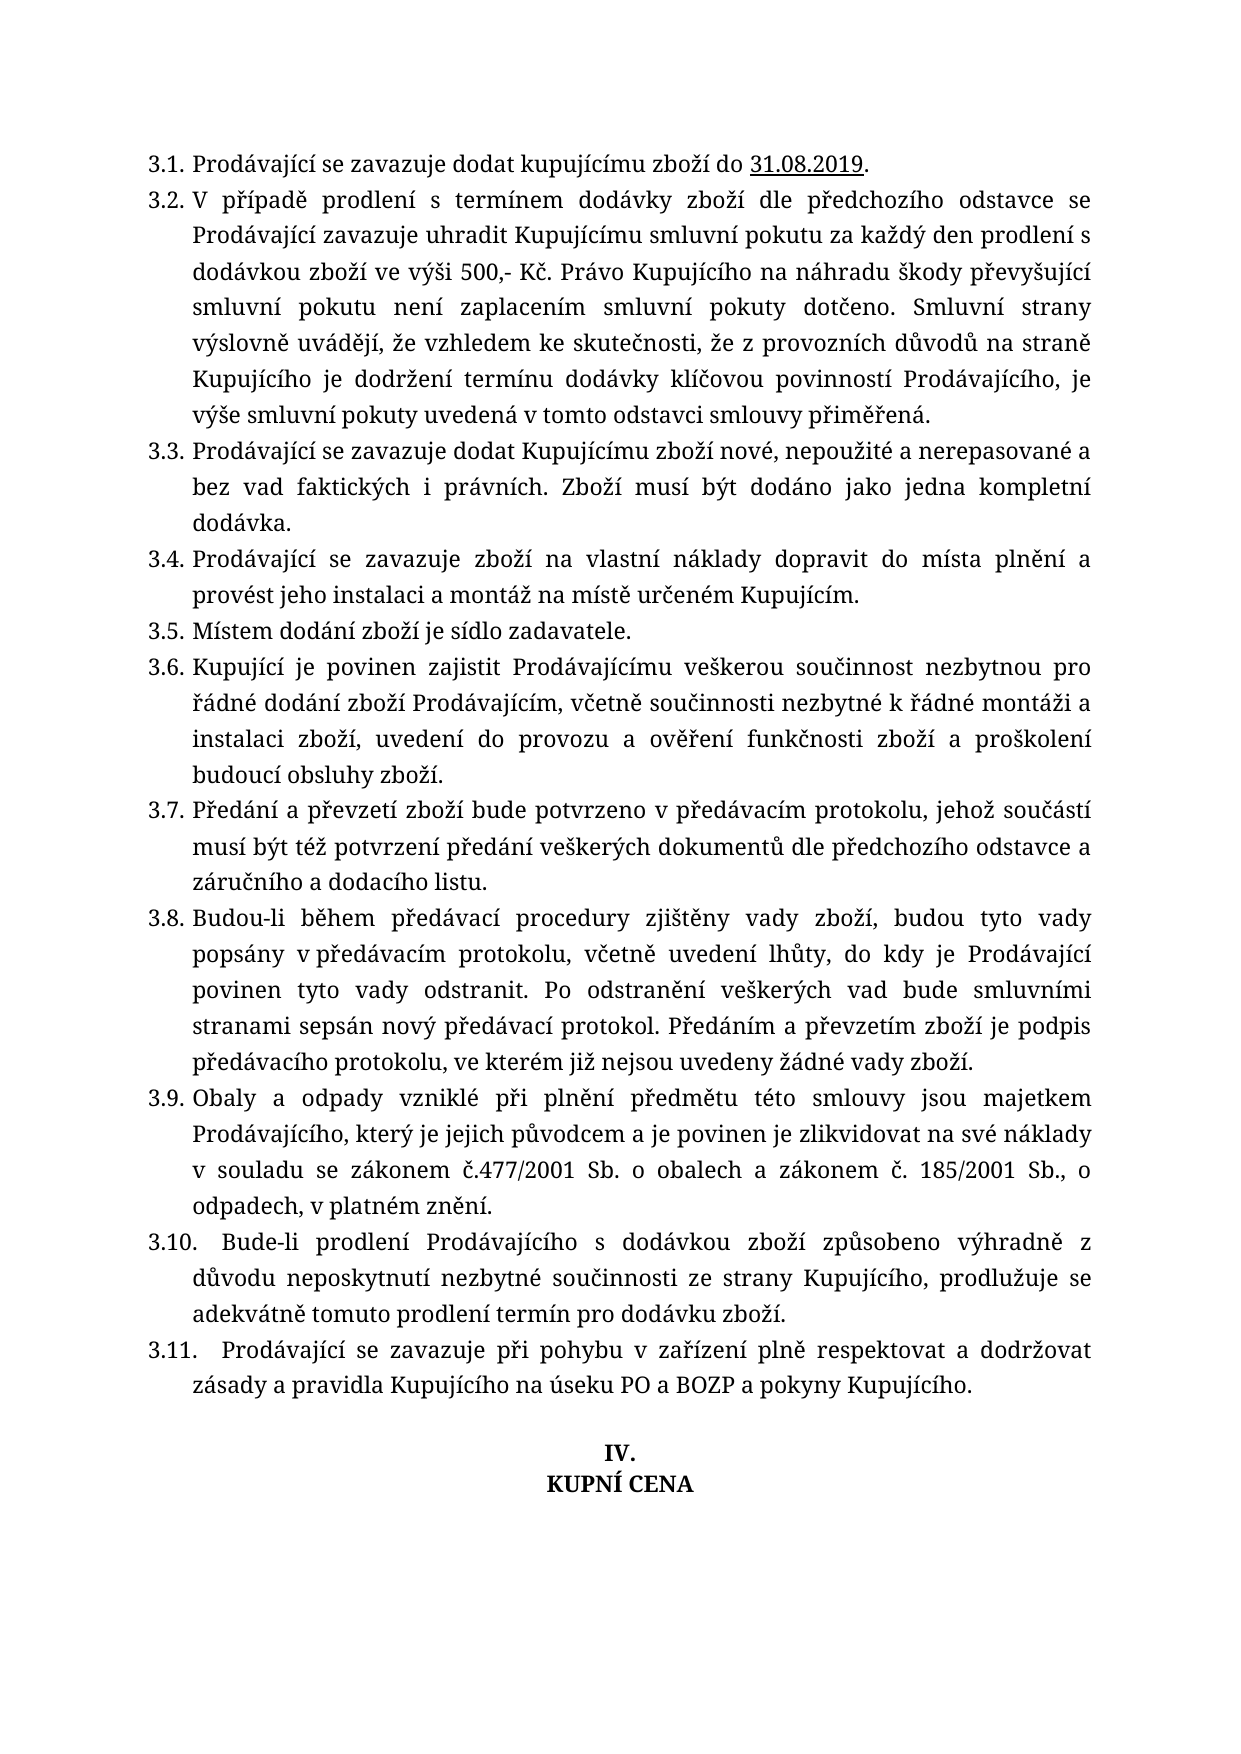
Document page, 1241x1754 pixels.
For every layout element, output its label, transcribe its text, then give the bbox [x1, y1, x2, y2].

list Předání a převzetí zboží bude potvrzeno v předávacím protokolu, jehož součástí musí být též potvrzení předání veškerých dokumentů dle předchozího odstavce a záručního a dodacího listu. [148, 794, 1093, 898]
list Bude-li prodlení Prodávajícího s dodávkou zboží způsobeno výhradně z důvodu neposkytnutí nezbytné součinnosti ze strany Kupujícího, prodlužuje se adekvátně tomuto prodlení termín pro dodávku zboží. [148, 1226, 1093, 1329]
list Místem dodání zboží je sídlo zadavatele. [148, 615, 1093, 646]
list Budou-li během předávací procedury zjištěny vady zboží, budou tyto vady popsány v předávacím protokolu, včetně uvedení lhůty, do kdy je Prodávající povinen tyto vady odstranit. Po odstranění veškerých vad bude smluvními stranami sepsán nový předávací protokol. Předáním a převzetím zboží je podpis předávacího protokolu, ve kterém již nejsou uvedeny žádné vady zboží. [148, 902, 1093, 1077]
list Obaly a odpady vzniklé při plnění předmětu této smlouvy jsou majetkem Prodávajícího, který je jejich původcem a je povinen je zlikvidovat na své náklady v souladu se zákonem č.477/2001 Sb. o obalech a zákonem č. 185/2001 Sb., o odpadech, v platném znění. [148, 1082, 1093, 1221]
text IV. [148, 1437, 1093, 1468]
text KUPNÍ CENA [148, 1468, 1093, 1499]
list Prodávající se zavazuje dodat kupujícímu zboží do 31.08.2019. [148, 148, 1093, 179]
list V případě prodlení s termínem dodávky zboží dle předchozího odstavce se Prodávající zavazuje uhradit Kupujícímu smluvní pokutu za každý den prodlení s dodávkou zboží ve výši 500,- Kč. Právo Kupujícího na náhradu škody převyšující smluvní pokutu není zaplacením smluvní pokuty dotčeno. Smluvní strany výslovně uvádějí, že vzhledem ke skutečnosti, že z provozních důvodů na straně Kupujícího je dodržení termínu dodávky klíčovou povinností Prodávajícího, je výše smluvní pokuty uvedená v tomto odstavci smlouvy přiměřená. [148, 183, 1093, 430]
list Prodávající se zavazuje zboží na vlastní náklady dopravit do místa plnění a provést jeho instalaci a montáž na místě určeném Kupujícím. [148, 543, 1093, 610]
list Prodávající se zavazuje při pohybu v zařízení plně respektovat a dodržovat zásady a pravidla Kupujícího na úseku PO a BOZP a pokyny Kupujícího. [148, 1333, 1093, 1401]
list Prodávající se zavazuje dodat Kupujícímu zboží nové, nepoužité a nerepasované a bez vad faktických i právních. Zboží musí být dodáno jako jedna kompletní dodávka. [148, 435, 1093, 538]
list Kupující je povinen zajistit Prodávajícímu veškerou součinnost nezbytnou pro řádné dodání zboží Prodávajícím, včetně součinnosti nezbytné k řádné montáži a instalaci zboží, uvedení do provozu a ověření funkčnosti zboží a proškolení budoucí obsluhy zboží. [148, 651, 1093, 790]
